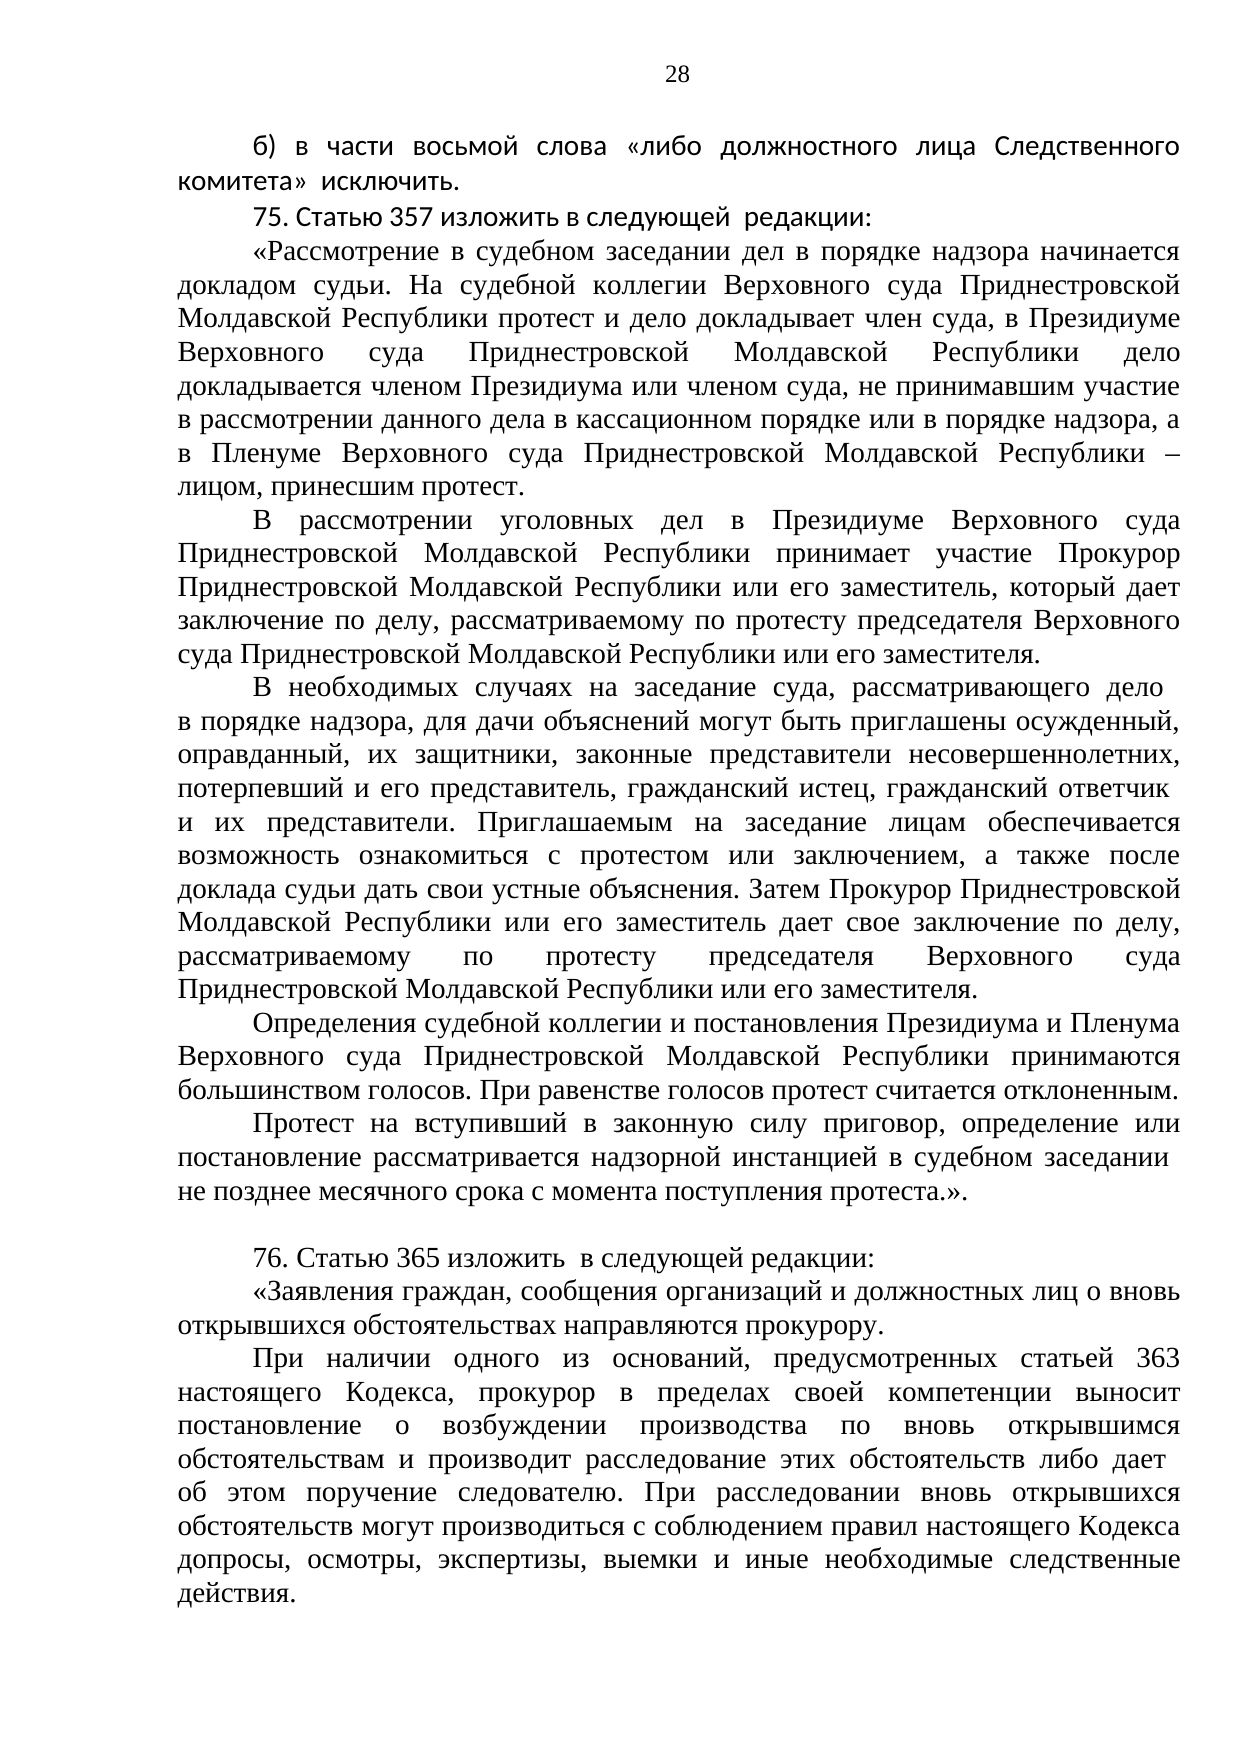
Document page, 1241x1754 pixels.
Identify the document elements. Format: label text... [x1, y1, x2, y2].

text б) в части восьмой слова «либо должностного лица Следственного комитета» исключить. [177, 127, 1181, 198]
text Определения судебной коллегии и постановления Президиума и Пленума Верховного суда Приднестровской Молдавской Республики принимаются большинством голосов. При равенстве голосов протест считается отклоненным. [177, 1005, 1181, 1106]
text В рассмотрении уголовных дел в Президиуме Верховного суда Приднестровской Молдавской Республики принимает участие Прокурор Приднестровской Молдавской Республики или его заместитель, который дает заключение по делу, рассматриваемому по протесту председателя Верховного суда Приднестровской Молдавской Республики или его заместителя. [177, 502, 1181, 669]
text При наличии одного из оснований, предусмотренных статьей 363 настоящего Кодекса, прокурор в пределах своей компетенции выносит постановление о возбуждении производства по вновь открывшимся обстоятельствам и производит расследование этих обстоятельств либо дает об этом поручение следователю. При расследовании вновь открывшихся обстоятельств могут производиться с соблюдением правил настоящего Кодекса допросы, осмотры, экспертизы, выемки и иные необходимые следственные действия. [177, 1340, 1181, 1609]
text 75. Статью 357 изложить в следующей редакции: [177, 198, 1181, 233]
text 76. Статью 365 изложить в следующей редакции: [177, 1240, 1181, 1273]
text В необходимых случаях на заседание суда, рассматривающего дело в порядке надзора, для дачи объяснений могут быть приглашены осужденный, оправданный, их защитники, законные представители несовершеннолетних, потерпевший и его представитель, гражданский истец, гражданский ответчик и их представители. Приглашаемым на заседание лицам обеспечивается возможность ознакомиться с протестом или заключением, а также после доклада судьи дать свои устные объяснения. Затем Прокурор Приднестровской Молдавской Республики или его заместитель дает свое заключение по делу, рассматриваемому по протесту председателя Верховного суда Приднестровской Молдавской Республики или его заместителя. [177, 669, 1181, 1005]
text «Заявления граждан, сообщения организаций и должностных лиц о вновь открывшихся обстоятельствах направляются прокурору. [177, 1273, 1181, 1340]
text «Рассмотрение в судебном заседании дел в порядке надзора начинается докладом судьи. На судебной коллегии Верховного суда Приднестровской Молдавской Республики протест и дело докладывает член суда, в Президиуме Верховного суда Приднестровской Молдавской Республики дело докладывается членом Президиума или членом суда, не принимавшим участие в рассмотрении данного дела в кассационном порядке или в порядке надзора, а в Пленуме Верховного суда Приднестровской Молдавской Республики – лицом, принесшим протест. [177, 233, 1181, 502]
text Протест на вступивший в законную силу приговор, определение или постановление рассматривается надзорной инстанцией в судебном заседании не позднее месячного срока с момента поступления протеста.». [177, 1106, 1181, 1206]
